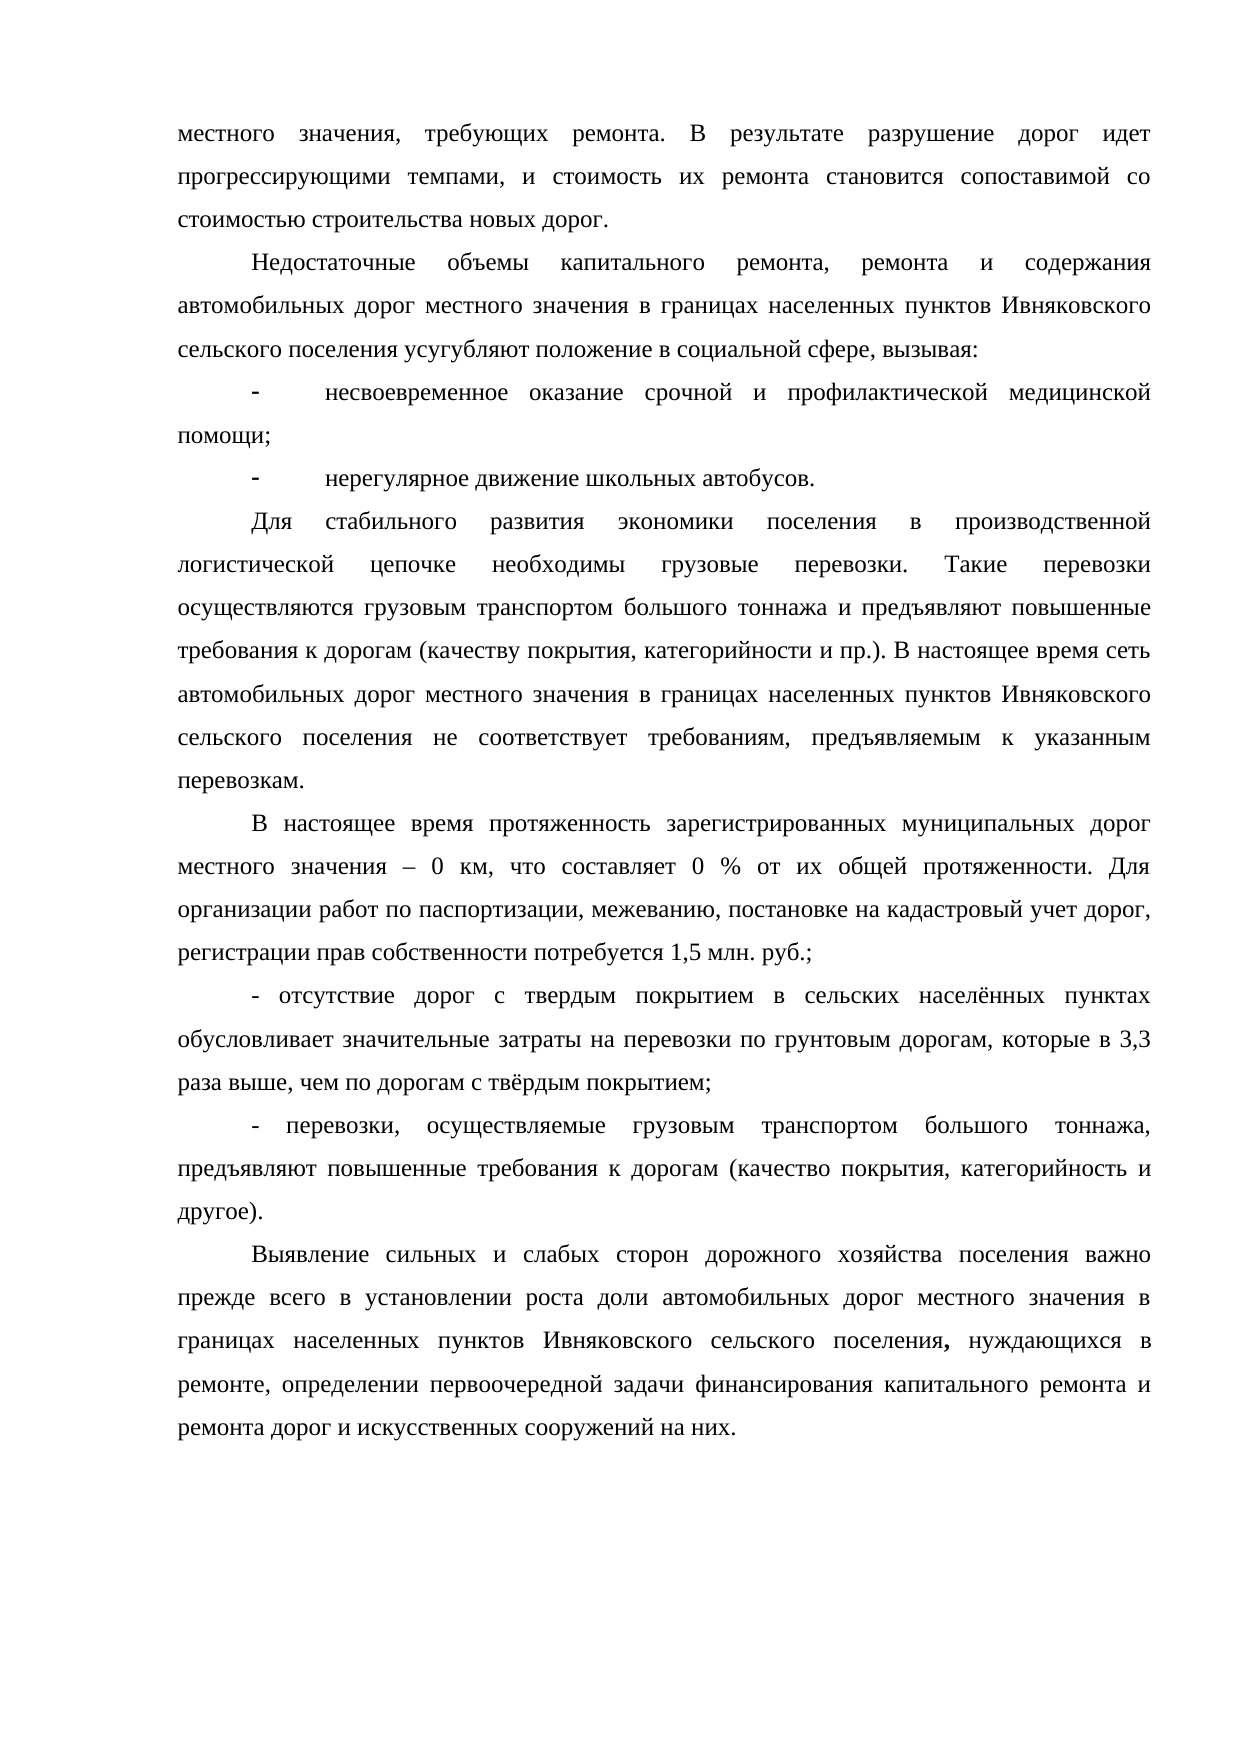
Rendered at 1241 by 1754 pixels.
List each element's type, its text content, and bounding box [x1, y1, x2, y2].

text Выявление сильных и слабых сторон дорожного хозяйства поселения важно прежде всего в установлении роста доли автомобильных дорог местного значения в границах населенных пунктов Ивняковского сельского поселения, нуждающихся в ремонте, определении первоочередной задачи финансирования капитального ремонта и ремонта дорог и искусственных сооружений на них. [177, 1239, 1152, 1441]
text - отсутствие дорог с твердым покрытием в сельских населённых пунктах обусловливает значительные затраты на перевозки по грунтовым дорогам, которые в 3,3 раза выше, чем по дорогам с твёрдым покрытием; [177, 981, 1152, 1096]
text - перевозки, осуществляемые грузовым транспортом большого тоннажа, предъявляют повышенные требования к дорогам (качество покрытия, категорийность и другое). [177, 1110, 1152, 1225]
text Для стабильного развития экономики поселения в производственной логистической цепочке необходимы грузовые перевозки. Такие перевозки осуществляются грузовым транспортом большого тоннажа и предъявляют повышенные требования к дорогам (качеству покрытия, категорийности и пр.). В настоящее время сеть автомобильных дорог местного значения в границах населенных пунктов Ивняковского сельского поселения не соответствует требованиям, предъявляемым к указанным перевозкам. [177, 506, 1152, 794]
list нерегулярное движение школьных автобусов. [177, 463, 1152, 492]
text Недостаточные объемы капитального ремонта, ремонта и содержания автомобильных дорог местного значения в границах населенных пунктов Ивняковского сельского поселения усугубляют положение в социальной сфере, вызывая: [177, 247, 1152, 362]
list несвоевременное оказание срочной и профилактической медицинской помощи; [177, 377, 1152, 449]
text В настоящее время протяженность зарегистрированных муниципальных дорог местного значения – 0 км, что составляет 0 % от их общей протяженности. Для организации работ по паспортизации, межеванию, постановке на кадастровый учет дорог, регистрации прав собственности потребуется 1,5 млн. руб.; [177, 808, 1152, 966]
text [177, 118, 1152, 233]
